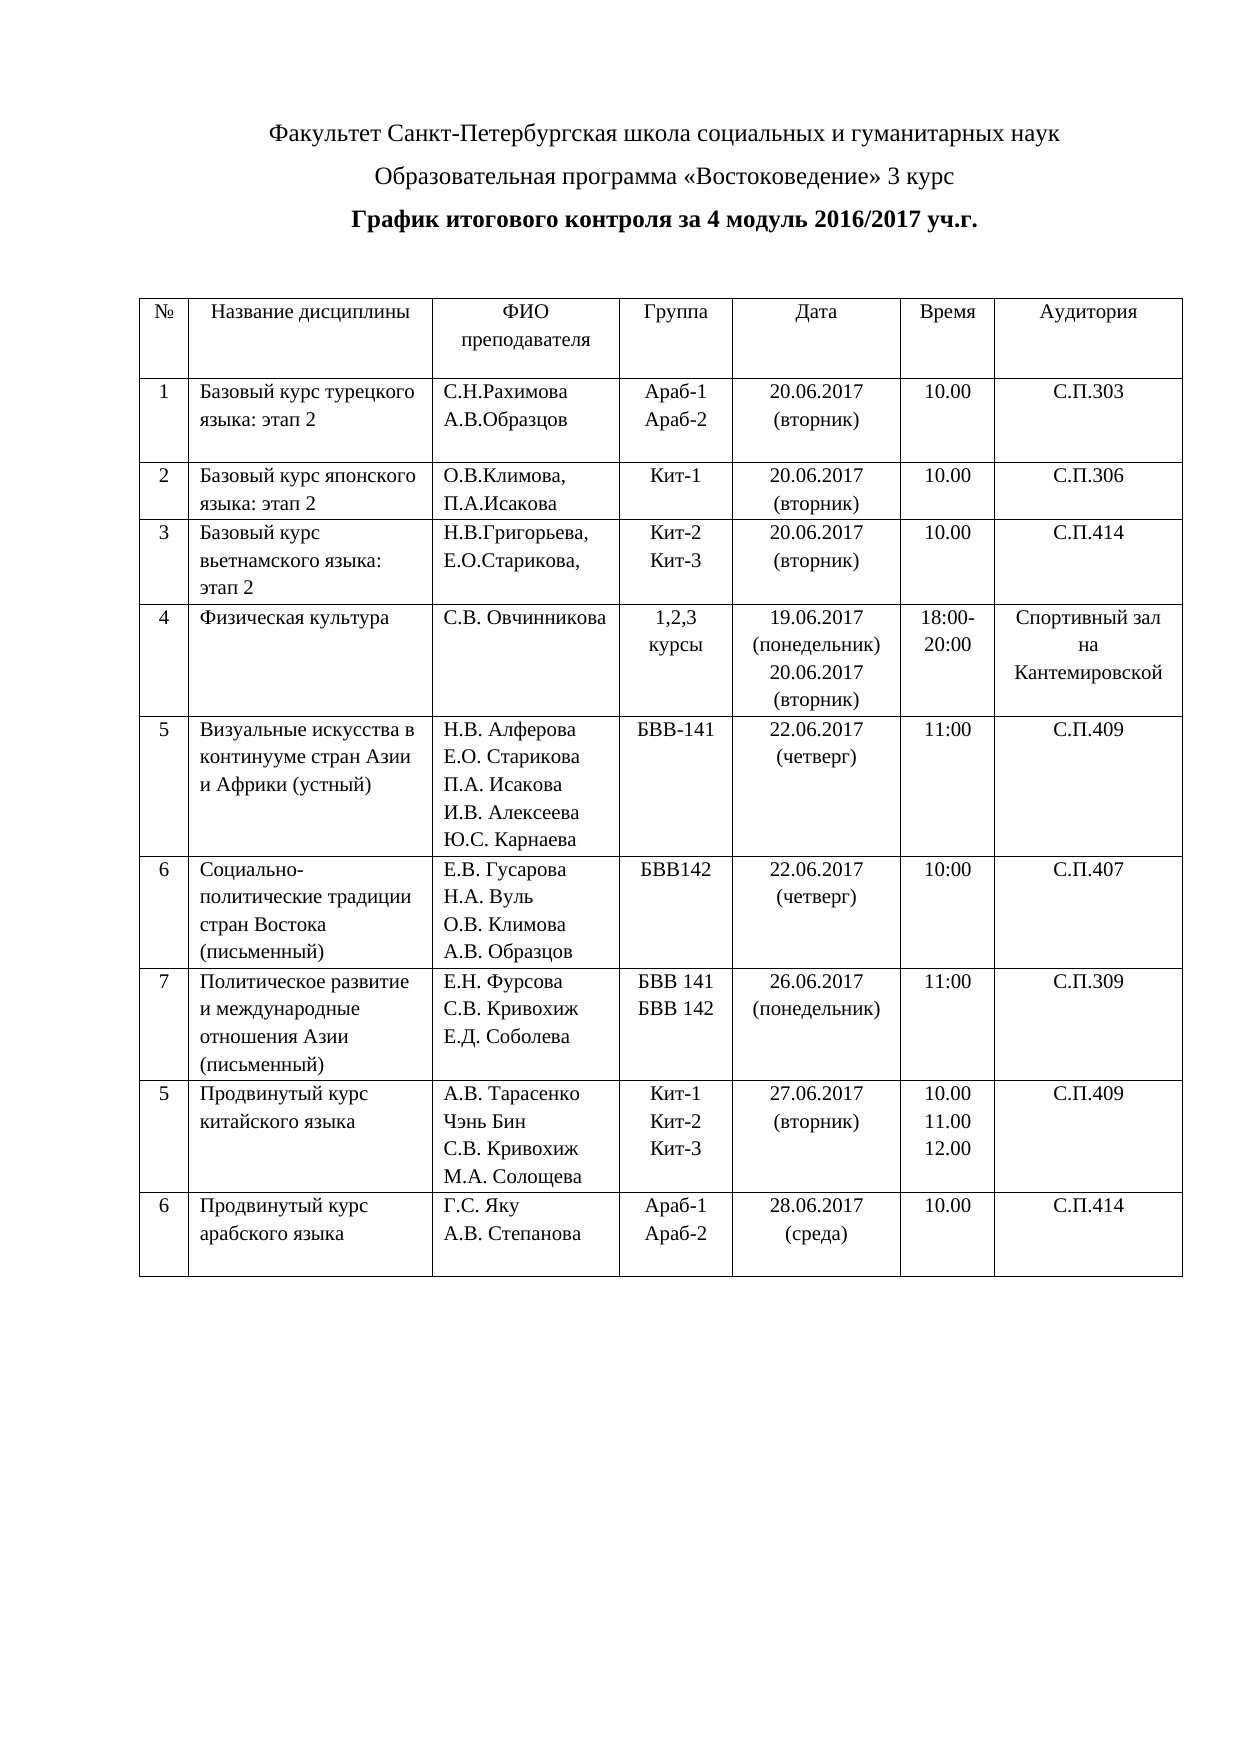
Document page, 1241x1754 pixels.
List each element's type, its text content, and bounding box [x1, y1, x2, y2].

table_cell 10:00 [901, 857, 994, 968]
table_cell Араб-1 Араб-2 [620, 1193, 732, 1276]
table_cell 5 [140, 717, 188, 856]
table_cell Н.В.Григорьева, Е.О.Старикова, [433, 520, 619, 603]
table_cell Визуальные искусства в континууме стран Азии и Африки (устный) [189, 717, 432, 856]
table_cell 10.00 [901, 463, 994, 519]
table_cell Базовый курс вьетнамского языка: этап 2 [189, 520, 432, 603]
table_cell 4 [140, 605, 188, 716]
table_cell 20.06.2017 (вторник) [733, 379, 900, 462]
table_cell 3 [140, 520, 188, 603]
table_cell Е.Н. Фурсова С.В. Кривохиж Е.Д. Соболева [433, 969, 619, 1080]
table_cell Кит-1 Кит-2 Кит-3 [620, 1081, 732, 1192]
table_cell Кит-2 Кит-3 [620, 520, 732, 603]
table_header Название дисциплины [189, 299, 432, 378]
table_cell С.П.407 [995, 857, 1182, 968]
table_cell Араб-1 Араб-2 [620, 379, 732, 462]
text График итогового контроля за 4 модуль 2016/2017 уч.г. [177, 204, 1152, 233]
table_cell 10.00 [901, 379, 994, 462]
table_cell Продвинутый курс арабского языка [189, 1193, 432, 1276]
table_cell Кит-1 [620, 463, 732, 519]
table_cell О.В.Климова, П.А.Исакова [433, 463, 619, 519]
table_cell С.П.303 [995, 379, 1182, 462]
table_cell БВВ 141 БВВ 142 [620, 969, 732, 1080]
table_cell 6 [140, 1193, 188, 1276]
table_header Группа [620, 299, 732, 378]
table_cell 2 [140, 463, 188, 519]
table_cell 6 [140, 857, 188, 968]
text Факультет Санкт-Петербургская школа социальных и гуманитарных наук [177, 118, 1152, 147]
table_cell Г.С. Яку А.В. Степанова [433, 1193, 619, 1276]
table_cell БВВ142 [620, 857, 732, 968]
table_cell Е.В. Гусарова Н.А. Вуль О.В. Климова А.В. Образцов [433, 857, 619, 968]
table_cell 18:00-20:00 [901, 605, 994, 716]
table_cell 26.06.2017 (понедельник) [733, 969, 900, 1080]
table_cell С.П.306 [995, 463, 1182, 519]
table_cell Н.В. Алферова Е.О. Старикова П.А. Исакова И.В. Алексеева Ю.С. Карнаева [433, 717, 619, 856]
table_cell 7 [140, 969, 188, 1080]
table_header Дата [733, 299, 900, 378]
table_cell 11:00 [901, 969, 994, 1080]
table_cell Базовый курс турецкого языка: этап 2 [189, 379, 432, 462]
table_cell 20.06.2017 (вторник) [733, 463, 900, 519]
table_cell Спортивный зал на Кантемировской [995, 605, 1182, 716]
table_cell 11:00 [901, 717, 994, 856]
table_cell 10.00 11.00 12.00 [901, 1081, 994, 1192]
table_cell Базовый курс японского языка: этап 2 [189, 463, 432, 519]
table_cell 22.06.2017 (четверг) [733, 857, 900, 968]
table_cell Социально-политические традиции стран Востока (письменный) [189, 857, 432, 968]
table_cell 10.00 [901, 1193, 994, 1276]
table_cell Политическое развитие и международные отношения Азии (письменный) [189, 969, 432, 1080]
table_cell Продвинутый курс китайского языка [189, 1081, 432, 1192]
table_header № [140, 299, 188, 378]
table_cell С.В. Овчинникова [433, 605, 619, 716]
table_cell С.Н.Рахимова А.В.Образцов [433, 379, 619, 462]
table_cell С.П.414 [995, 1193, 1182, 1276]
table_cell 28.06.2017 (среда) [733, 1193, 900, 1276]
table_header ФИО преподавателя [433, 299, 619, 378]
table_cell С.П.409 [995, 717, 1182, 856]
table_cell 22.06.2017 (четверг) [733, 717, 900, 856]
table_cell Физическая культура [189, 605, 432, 716]
text Образовательная программа «Востоковедение» 3 курс [177, 161, 1152, 190]
table_cell 1,2,3 курсы [620, 605, 732, 716]
table_cell С.П.309 [995, 969, 1182, 1080]
table_cell А.В. Тарасенко Чэнь Бин С.В. Кривохиж М.А. Солощева [433, 1081, 619, 1192]
table_cell БВВ-141 [620, 717, 732, 856]
table_cell 19.06.2017 (понедельник) 20.06.2017 (вторник) [733, 605, 900, 716]
table_cell 27.06.2017 (вторник) [733, 1081, 900, 1192]
table_cell С.П.414 [995, 520, 1182, 603]
table_header Время [901, 299, 994, 378]
table_cell 10.00 [901, 520, 994, 603]
table_cell С.П.409 [995, 1081, 1182, 1192]
table_cell 1 [140, 379, 188, 462]
table_cell 5 [140, 1081, 188, 1192]
table_header Аудитория [995, 299, 1182, 378]
table_cell 20.06.2017 (вторник) [733, 520, 900, 603]
